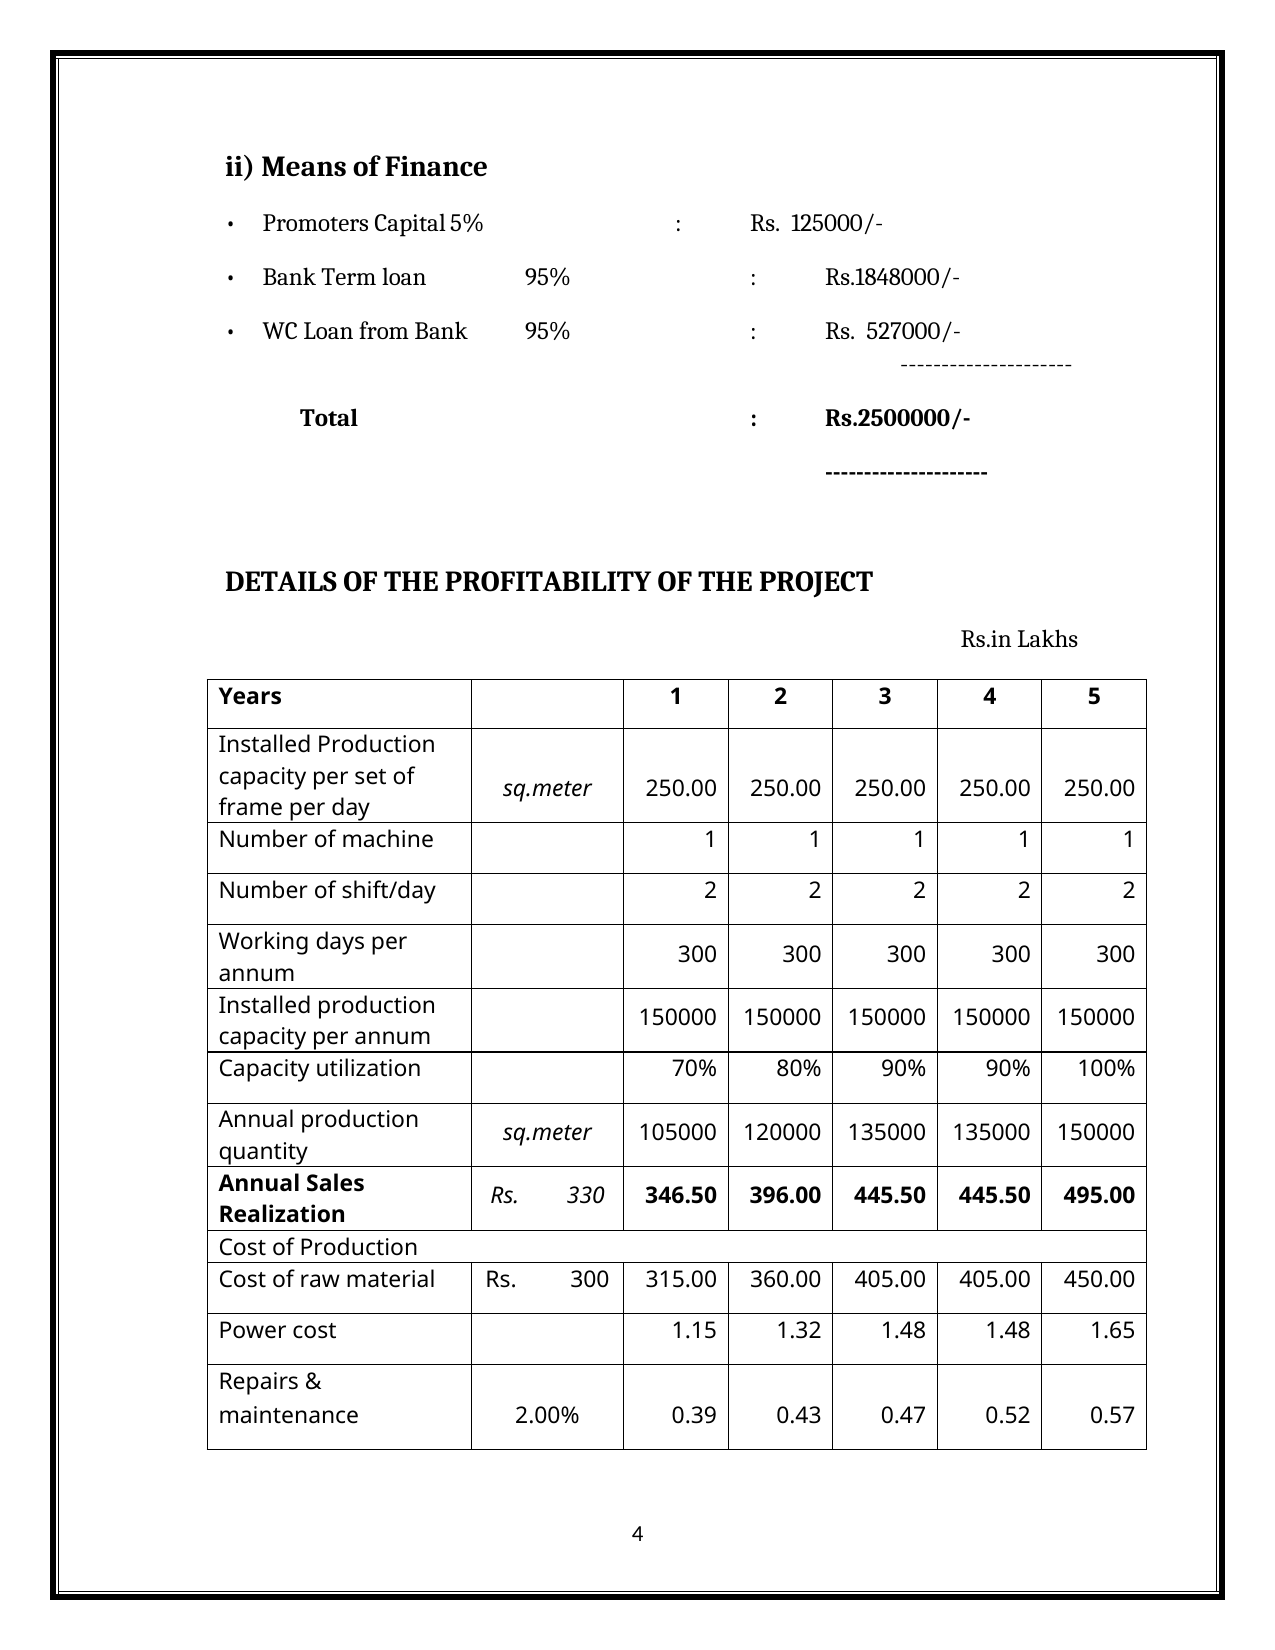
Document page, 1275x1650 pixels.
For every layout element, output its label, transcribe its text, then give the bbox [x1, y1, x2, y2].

table_cell Cost of Production [208, 1231, 1146, 1262]
table_cell 250.00 [729, 729, 832, 822]
table_cell 300 [833, 925, 937, 988]
table_cell 346.50 [624, 1167, 728, 1229]
table_header 4 [938, 680, 1041, 727]
table_cell 1.48 [938, 1314, 1041, 1364]
table_cell 1.32 [729, 1314, 832, 1364]
table_cell 150000 [938, 989, 1041, 1051]
table_cell 120000 [729, 1104, 832, 1166]
table_cell 1 [624, 823, 728, 873]
table_cell [472, 1314, 623, 1364]
table_cell 2 [833, 874, 937, 924]
text --------------------- [262, 458, 1125, 487]
table_cell 2 [1042, 874, 1146, 924]
table_header Years [208, 680, 471, 727]
table_header [472, 680, 623, 727]
table_cell Rs. 330 [472, 1167, 623, 1229]
table_cell Annual Sales Realization [208, 1167, 471, 1229]
table_cell Working days per annum [208, 925, 471, 988]
table_cell 1.48 [833, 1314, 937, 1364]
table_cell Number of machine [208, 823, 471, 873]
table_cell 90% [833, 1053, 937, 1102]
table_cell 1 [1042, 823, 1146, 873]
table_header 3 [833, 680, 937, 727]
table_cell 0.39 [624, 1365, 728, 1449]
table_cell 360.00 [729, 1263, 832, 1313]
table_cell 300 [1042, 925, 1146, 988]
table_cell [472, 989, 623, 1051]
table_cell 405.00 [833, 1263, 937, 1313]
table_cell 70% [624, 1053, 728, 1102]
table_cell 0.57 [1042, 1365, 1146, 1449]
table_cell 250.00 [624, 729, 728, 822]
table_cell 300 [624, 925, 728, 988]
table_cell 135000 [833, 1104, 937, 1166]
table_cell Installed Production capacity per set of frame per day [208, 729, 471, 822]
table_cell Rs. 300 [472, 1263, 623, 1313]
text DETAILS OF THE PROFITABILITY OF THE PROJECT [225, 566, 1125, 599]
table_cell 2 [624, 874, 728, 924]
table_cell sq.meter [472, 1104, 623, 1166]
table_cell 105000 [624, 1104, 728, 1166]
list WC Loan from Bank 95% : Rs. 527000/- --------------------- [225, 317, 1125, 379]
table_header 2 [729, 680, 832, 727]
table_cell sq.meter [472, 729, 623, 822]
table_cell Installed production capacity per annum [208, 989, 471, 1051]
table_cell Number of shift/day [208, 874, 471, 924]
table_cell 250.00 [1042, 729, 1146, 822]
text Rs.in Lakhs [900, 625, 1125, 654]
table_cell 150000 [833, 989, 937, 1051]
table_cell 405.00 [938, 1263, 1041, 1313]
table_cell 1 [729, 823, 832, 873]
table_cell 300 [729, 925, 832, 988]
table_cell 90% [938, 1053, 1041, 1102]
table_cell 0.52 [938, 1365, 1041, 1449]
table_cell [472, 823, 623, 873]
table_cell 2 [938, 874, 1041, 924]
table_header 5 [1042, 680, 1146, 727]
table_cell 250.00 [938, 729, 1041, 822]
list Bank Term loan 95% : Rs.1848000/- [225, 263, 1125, 292]
table_cell 495.00 [1042, 1167, 1146, 1229]
table_cell 150000 [1042, 989, 1146, 1051]
table_cell 80% [729, 1053, 832, 1102]
text ii) Means of Finance [150, 150, 1125, 183]
table_cell 2.00% [472, 1365, 623, 1449]
table_cell 445.50 [833, 1167, 937, 1229]
text Total : Rs.2500000/- [262, 404, 1125, 433]
table_cell 315.00 [624, 1263, 728, 1313]
table_cell 300 [938, 925, 1041, 988]
table_cell 0.43 [729, 1365, 832, 1449]
table_cell Cost of raw material [208, 1263, 471, 1313]
table_cell 250.00 [833, 729, 937, 822]
table_cell 2 [729, 874, 832, 924]
table_header 1 [624, 680, 728, 727]
table_cell 135000 [938, 1104, 1041, 1166]
table_cell [472, 1053, 623, 1102]
table_cell 150000 [1042, 1104, 1146, 1166]
table_cell [472, 874, 623, 924]
table_cell 1.65 [1042, 1314, 1146, 1364]
table_cell 396.00 [729, 1167, 832, 1229]
table_cell Repairs & maintenance [208, 1365, 471, 1449]
table_cell 1.15 [624, 1314, 728, 1364]
table_cell 100% [1042, 1053, 1146, 1102]
table_cell Power cost [208, 1314, 471, 1364]
table_cell 450.00 [1042, 1263, 1146, 1313]
table_cell 445.50 [938, 1167, 1041, 1229]
table_cell Annual production quantity [208, 1104, 471, 1166]
list Promoters Capital 5% : Rs. 125000/- [225, 209, 1125, 238]
table_cell 1 [833, 823, 937, 873]
table_cell 150000 [624, 989, 728, 1051]
table_cell 1 [938, 823, 1041, 873]
table_cell Capacity utilization [208, 1053, 471, 1102]
table_cell 0.47 [833, 1365, 937, 1449]
table_cell 150000 [729, 989, 832, 1051]
table_cell [472, 925, 623, 988]
